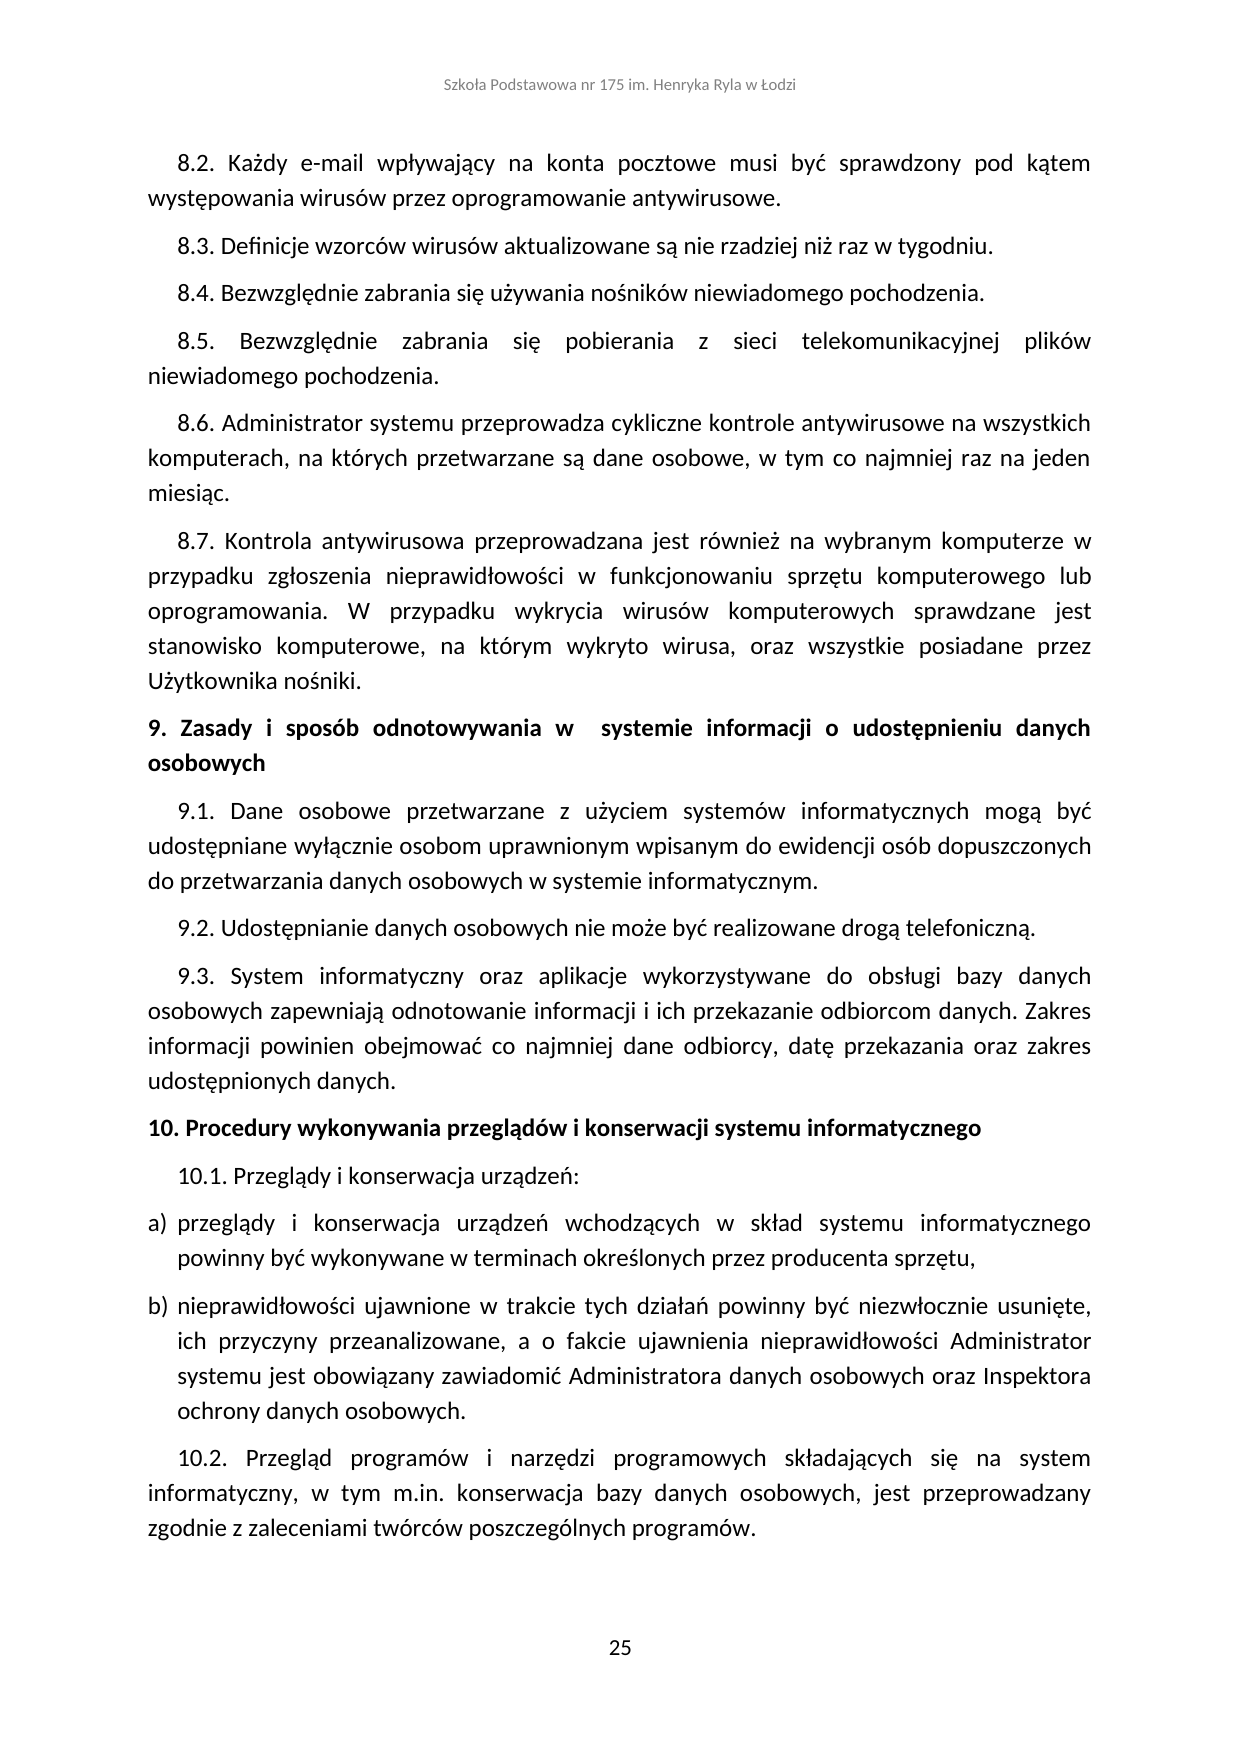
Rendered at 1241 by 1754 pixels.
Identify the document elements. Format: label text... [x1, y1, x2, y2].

text 8.3. Definicje wzorców wirusów aktualizowane są nie rzadziej niż raz w tygodniu. [148, 230, 1093, 261]
text 8.4. Bezwzględnie zabrania się używania nośników niewiadomego pochodzenia. [148, 278, 1093, 308]
text 10.2. Przegląd programów i narzędzi programowych składających się na system informatyczny, w tym m.in. konserwacja bazy danych osobowych, jest przeprowadzany zgodnie z zaleceniami twórców poszczególnych programów. [148, 1443, 1093, 1543]
text 10.1. Przeglądy i konserwacja urządzeń: [148, 1160, 1093, 1191]
text 8.2. Każdy e-mail wpływający na konta pocztowe musi być sprawdzony pod kątem występowania wirusów przez oprogramowanie antywirusowe. [148, 148, 1093, 213]
text 10. Procedury wykonywania przeglądów i konserwacji systemu informatycznego [148, 1113, 1093, 1143]
text 8.5. Bezwzględnie zabrania się pobierania z sieci telekomunikacyjnej plików niewiadomego pochodzenia. [148, 325, 1093, 391]
text 8.7. Kontrola antywirusowa przeprowadzana jest również na wybranym komputerze w przypadku zgłoszenia nieprawidłowości w funkcjonowaniu sprzętu komputerowego lub oprogramowania. W przypadku wykrycia wirusów komputerowych sprawdzane jest stanowisko komputerowe, na którym wykryto wirusa, oraz wszystkie posiadane przez Użytkownika nośniki. [148, 525, 1093, 696]
text 9.3. System informatyczny oraz aplikacje wykorzystywane do obsługi bazy danych osobowych zapewniają odnotowanie informacji i ich przekazanie odbiorcom danych. Zakres informacji powinien obejmować co najmniej dane odbiorcy, datę przekazania oraz zakres udostępnionych danych. [148, 960, 1093, 1096]
text 9.2. Udostępnianie danych osobowych nie może być realizowane drogą telefoniczną. [148, 913, 1093, 943]
text 9.1. Dane osobowe przetwarzane z użyciem systemów informatycznych mogą być udostępniane wyłącznie osobom uprawnionym wpisanym do ewidencji osób dopuszczonych do przetwarzania danych osobowych w systemie informatycznym. [148, 795, 1093, 896]
text b) nieprawidłowości ujawnione w trakcie tych działań powinny być niezwłocznie usunięte, ich przyczyny przeanalizowane, a o fakcie ujawnienia nieprawidłowości Administrator systemu jest obowiązany zawiadomić Administratora danych osobowych oraz Inspektora ochrony danych osobowych. [148, 1290, 1093, 1426]
text 9. Zasady i sposób odnotowywania w systemie informacji o udostępnieniu danych osobowych [148, 713, 1093, 778]
text 8.6. Administrator systemu przeprowadza cykliczne kontrole antywirusowe na wszystkich komputerach, na których przetwarzane są dane osobowe, w tym co najmniej raz na jeden miesiąc. [148, 408, 1093, 508]
text a) przeglądy i konserwacja urządzeń wchodzących w skład systemu informatycznego powinny być wykonywane w terminach określonych przez producenta sprzętu, [148, 1208, 1093, 1273]
